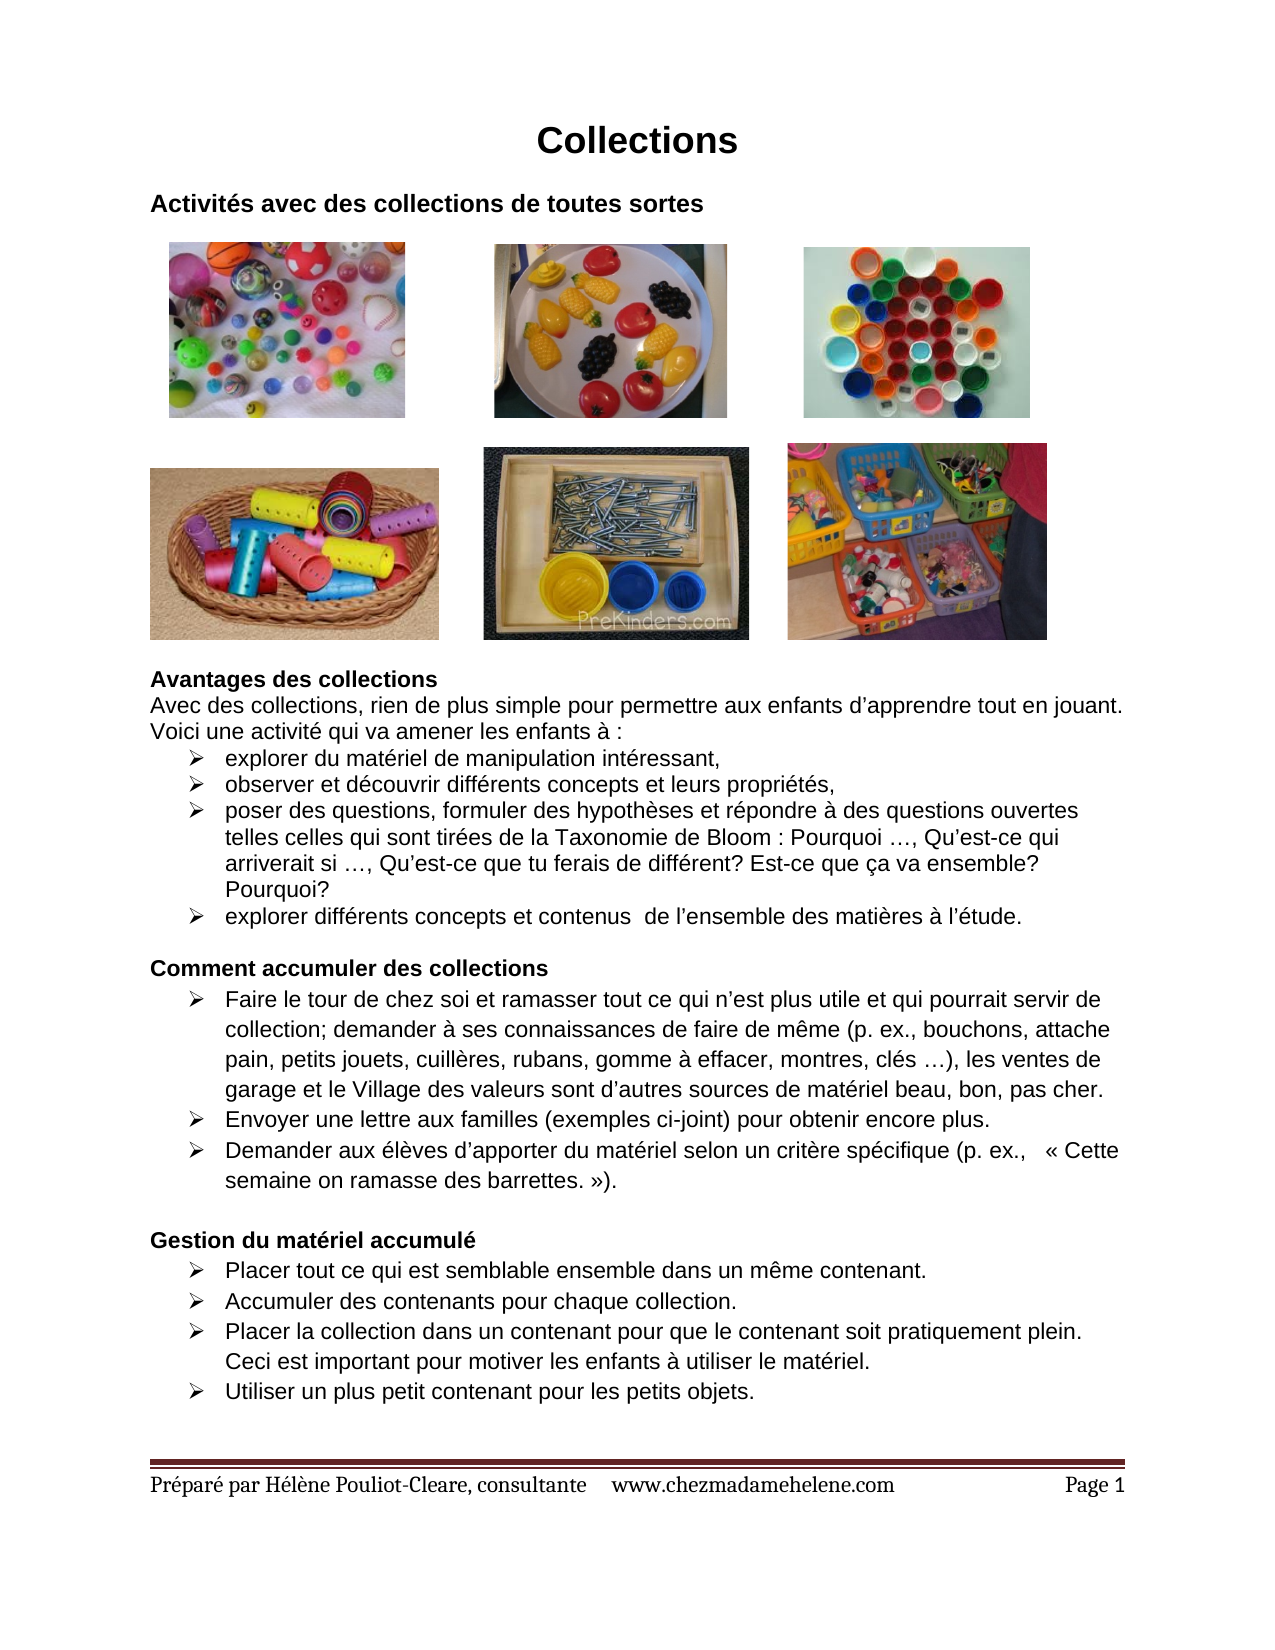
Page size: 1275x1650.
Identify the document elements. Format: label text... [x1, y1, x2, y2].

text Avantages des collections [150, 666, 1125, 692]
list Placer tout ce qui est semblable ensemble dans un même contenant. [187, 1257, 1125, 1284]
list observer et découvrir différents concepts et leurs propriétés, [187, 771, 1125, 797]
picture [483, 447, 750, 640]
list Placer la collection dans un contenant pour que le contenant soit pratiquement plein. Ceci est important pour motiver les enfants à utiliser le matériel. [187, 1318, 1125, 1374]
picture [169, 242, 406, 418]
list explorer du matériel de manipulation intéressant, [187, 744, 1125, 771]
list explorer différents concepts et contenus de l’ensemble des matières à l’étude. [187, 903, 1125, 929]
list Envoyer une lettre aux familles (exemples ci-joint) pour obtenir encore plus. [187, 1106, 1125, 1133]
text Comment accumuler des collections [150, 955, 1125, 982]
list Faire le tour de chez soi et ramasser tout ce qui n’est plus utile et qui pourrait servir de collection; demander à ses connaissances de faire de même (p. ex., bouchons, attache pain, petits jouets, cuillères, rubans, gomme à effacer, montres, clés …), les ventes de garage et le Village des valeurs sont d’autres sources de matériel beau, bon, pas cher. [187, 986, 1125, 1103]
list poser des questions, formuler des hypothèses et répondre à des questions ouvertes telles celles qui sont tirées de la Taxonomie de Bloom : Pourquoi …, Qu’est-ce qui arriverait si …, Qu’est-ce que tu ferais de différent? Est-ce que ça va ensemble? Pourquoi? [187, 797, 1125, 903]
picture [494, 244, 728, 418]
picture [787, 443, 1047, 640]
list Accumuler des contenants pour chaque collection. [187, 1288, 1125, 1314]
text Avec des collections, rien de plus simple pour permettre aux enfants d’apprendre tout en jouant. Voici une activité qui va amener les enfants à : [150, 692, 1125, 744]
list Utiliser un plus petit contenant pour les petits objets. [187, 1378, 1125, 1405]
text Collections [150, 118, 1125, 161]
text Gestion du matériel accumulé [150, 1227, 1125, 1254]
text Activités avec des collections de toutes sortes [150, 189, 1125, 217]
picture [150, 468, 439, 640]
list Demander aux élèves d’apporter du matériel selon un critère spécifique (p. ex., « Cette semaine on ramasse des barrettes. »). [187, 1137, 1125, 1193]
picture [803, 247, 1030, 418]
